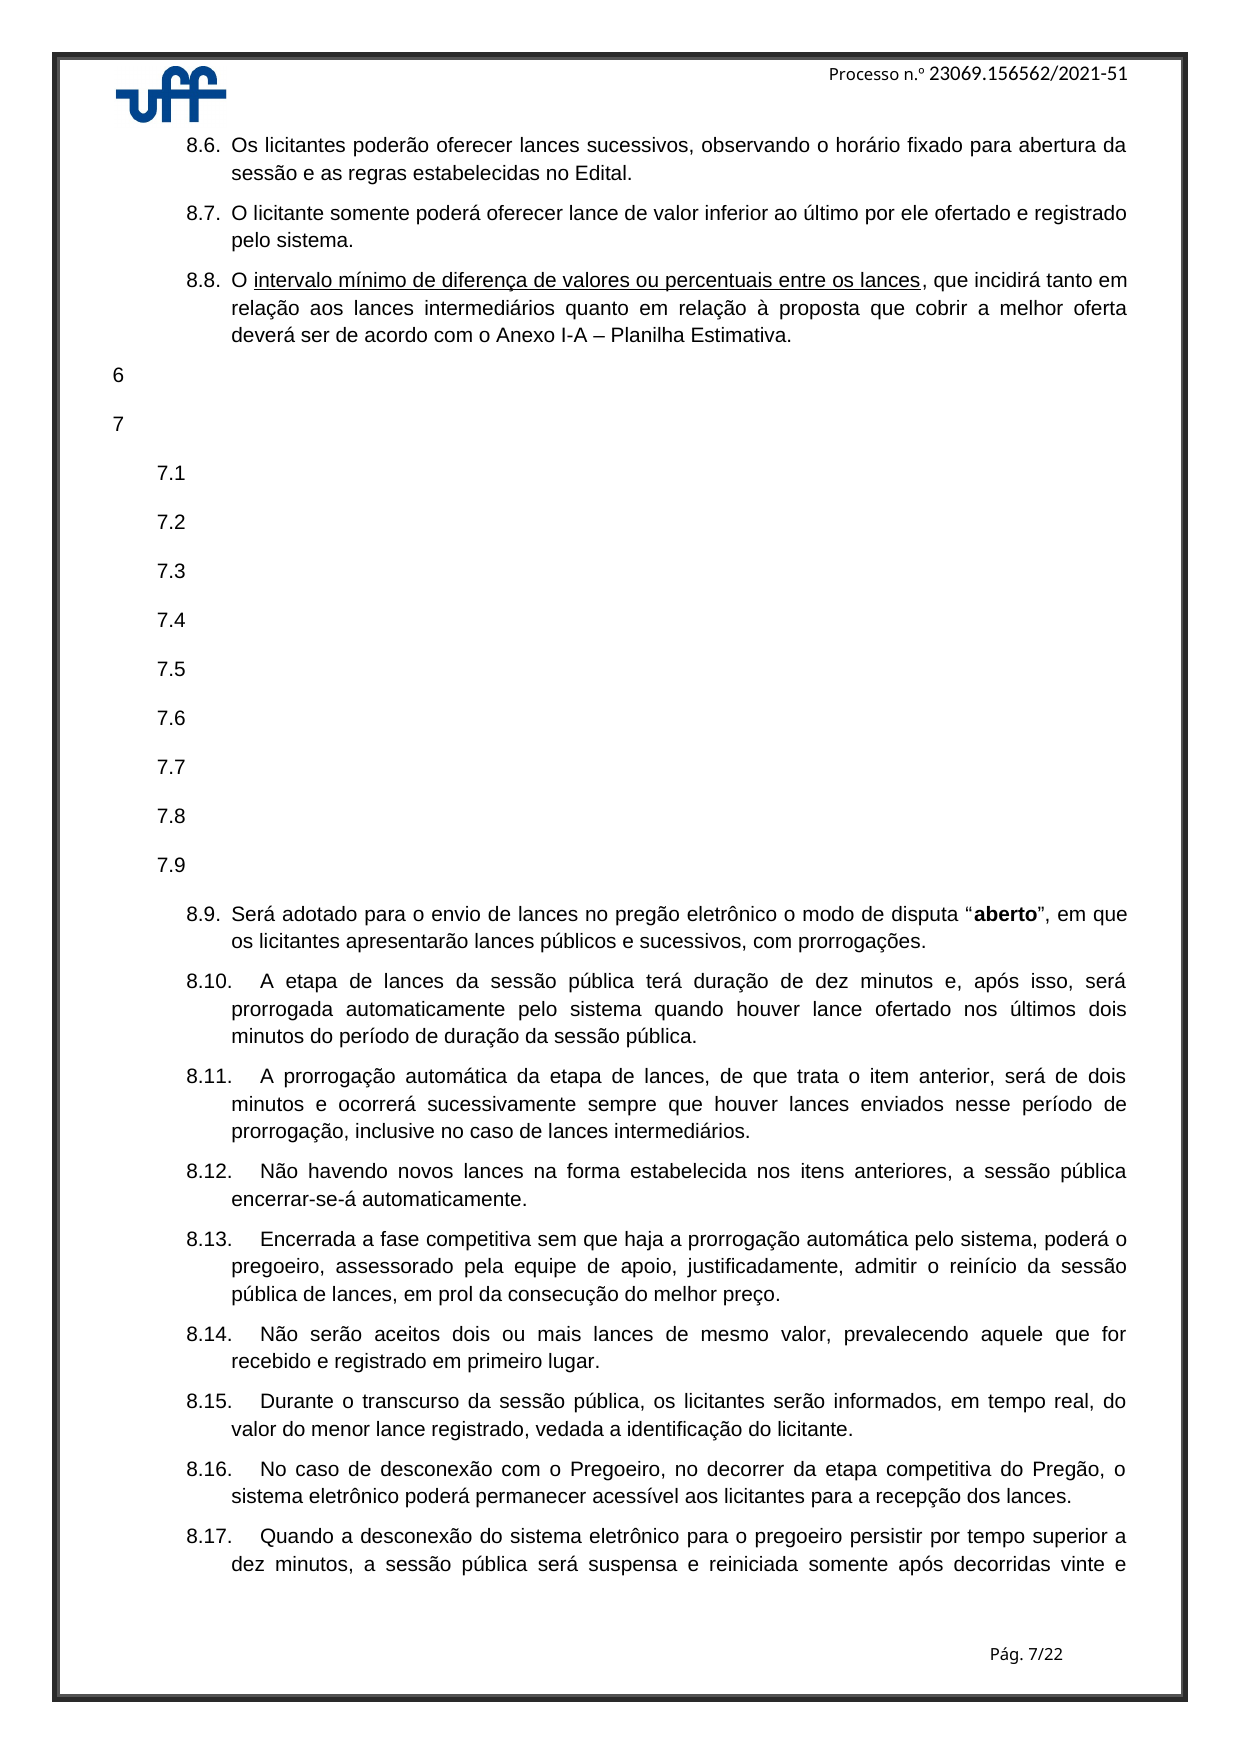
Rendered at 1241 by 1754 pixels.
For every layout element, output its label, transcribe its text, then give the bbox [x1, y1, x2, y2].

list No caso de desconexão com o Pregoeiro, no decorrer da etapa competitiva do Pregão, o sistema eletrônico poderá permanecer acessível aos licitantes para a recepção dos lances. [186, 1456, 1128, 1508]
list Encerrada a fase competitiva sem que haja a prorrogação automática pelo sistema, poderá o pregoeiro, assessorado pela equipe de apoio, justificadamente, admitir o reinício da sessão pública de lances, em prol da consecução do melhor preço. [186, 1226, 1128, 1305]
list Não serão aceitos dois ou mais lances de mesmo valor, prevalecendo aquele que for recebido e registrado em primeiro lugar. [186, 1321, 1128, 1373]
list A prorrogação automática da etapa de lances, de que trata o item anterior, será de dois minutos e ocorrerá sucessivamente sempre que houver lances enviados nesse período de prorrogação, inclusive no caso de lances intermediários. [186, 1064, 1128, 1143]
list Os licitantes poderão oferecer lances sucessivos, observando o horário fixado para abertura da sessão e as regras estabelecidas no Edital. [186, 133, 1128, 184]
list O intervalo mínimo de diferença de valores ou percentuais entre os lances, que incidirá tanto em relação aos lances intermediários quanto em relação à proposta que cobrir a melhor oferta deverá ser de acordo com o Anexo I-A – Planilha Estimativa. [186, 268, 1128, 347]
list O licitante somente poderá oferecer lance de valor inferior ao último por ele ofertado e registrado pelo sistema. [186, 200, 1128, 252]
list Não havendo novos lances na forma estabelecida nos itens anteriores, a sessão pública encerrar-se-á automaticamente. [186, 1159, 1128, 1210]
list A etapa de lances da sessão pública terá duração de dez minutos e, após isso, será prorrogada automaticamente pelo sistema quando houver lance ofertado nos últimos dois minutos do período de duração da sessão pública. [186, 969, 1128, 1048]
picture [114, 66, 227, 128]
list Durante o transcurso da sessão pública, os licitantes serão informados, em tempo real, do valor do menor lance registrado, vedada a identificação do licitante. [186, 1389, 1128, 1440]
list Será adotado para o envio de lances no pregão eletrônico o modo de disputa “aberto”, em que os licitantes apresentarão lances públicos e sucessivos, com prorrogações. [186, 901, 1128, 953]
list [186, 1524, 1128, 1575]
